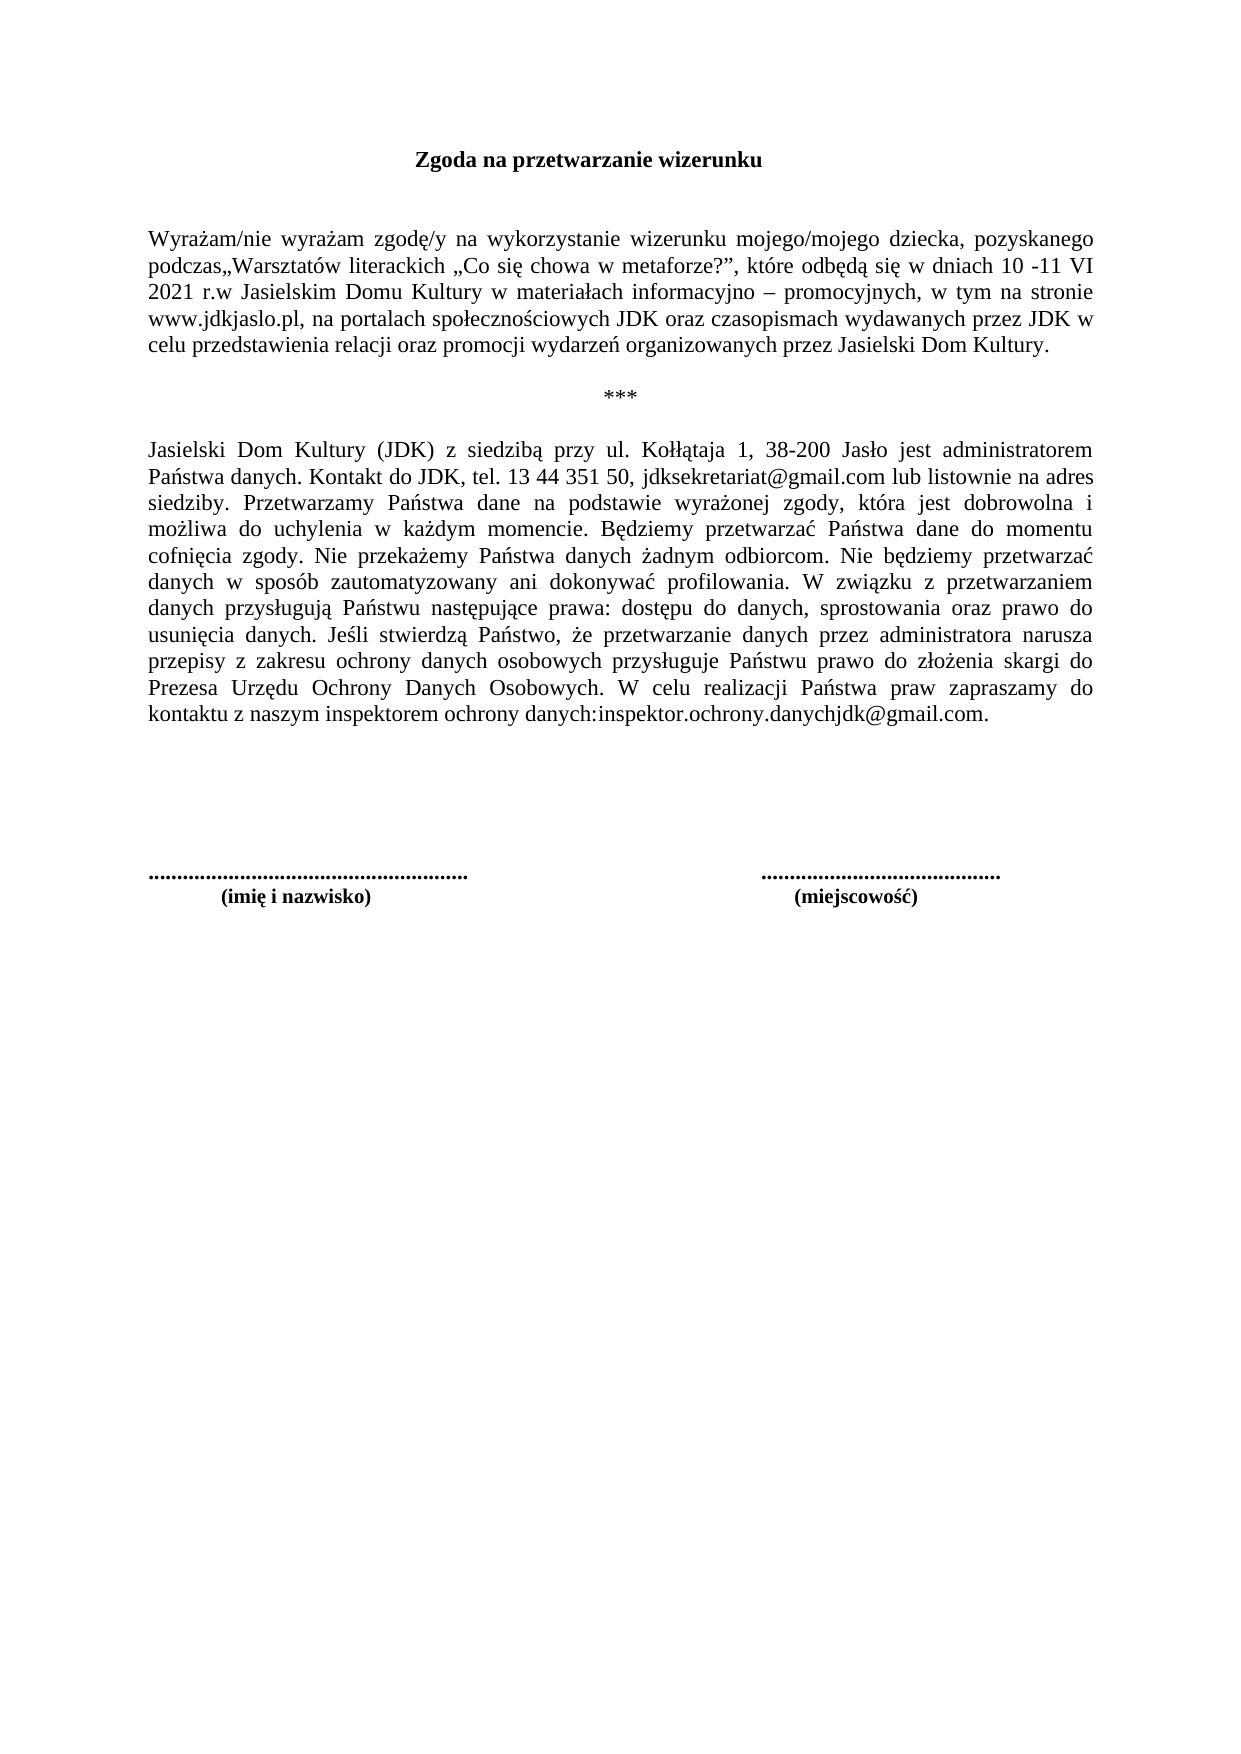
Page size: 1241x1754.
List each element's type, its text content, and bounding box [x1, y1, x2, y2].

text .......................................... [761, 858, 1107, 884]
text Jasielski Dom Kultury (JDK) z siedzibą przy ul. Kołłątaja 1, 38-200 Jasło jest administratorem Państwa danych. Kontakt do JDK, tel. 13 44 351 50, jdksekretariat@gmail.com lub listownie na adres siedziby. Przetwarzamy Państwa dane na podstawie wyrażonej zgody, która jest dobrowolna i możliwa do uchylenia w każdym momencie. Będziemy przetwarzać Państwa dane do momentu cofnięcia zgody. Nie przekażemy Państwa danych żadnym odbiorcom. Nie będziemy przetwarzać danych w sposób zautomatyzowany ani dokonywać profilowania. W związku z przetwarzaniem danych przysługują Państwu następujące prawa: dostępu do danych, sprostowania oraz prawo do usunięcia danych. Jeśli stwierdzą Państwo, że przetwarzanie danych przez administratora narusza przepisy z zakresu ochrony danych osobowych przysługuje Państwu prawo do złożenia skargi do Prezesa Urzędu Ochrony Danych Osobowych. W celu realizacji Państwa praw zapraszamy do kontaktu z naszym inspektorem ochrony danych:inspektor.ochrony.danychjdk@gmail.com. [148, 436, 1094, 726]
text (miejscowość) [794, 884, 1107, 908]
text *** [301, 384, 939, 410]
text Zgoda na przetwarzanie wizerunku [414, 146, 1107, 173]
text Wyrażam/nie wyrażam zgodę/y na wykorzystanie wizerunku mojego/mojego dziecka, pozyskanego podczas„Warsztatów literackich „Co się chowa w metaforze?”, które odbędą się w dniach 10 -11 VI 2021 r.w Jasielskim Domu Kultury w materiałach informacyjno – promocyjnych, w tym na stronie www.jdkjaslo.pl, na portalach społecznościowych JDK oraz czasopismach wydawanych przez JDK w celu przedstawienia relacji oraz promocji wydarzeń organizowanych przez Jasielski Dom Kultury. [148, 226, 1095, 357]
text (imię i nazwisko) [221, 884, 493, 908]
text ........................................................ [148, 858, 493, 884]
